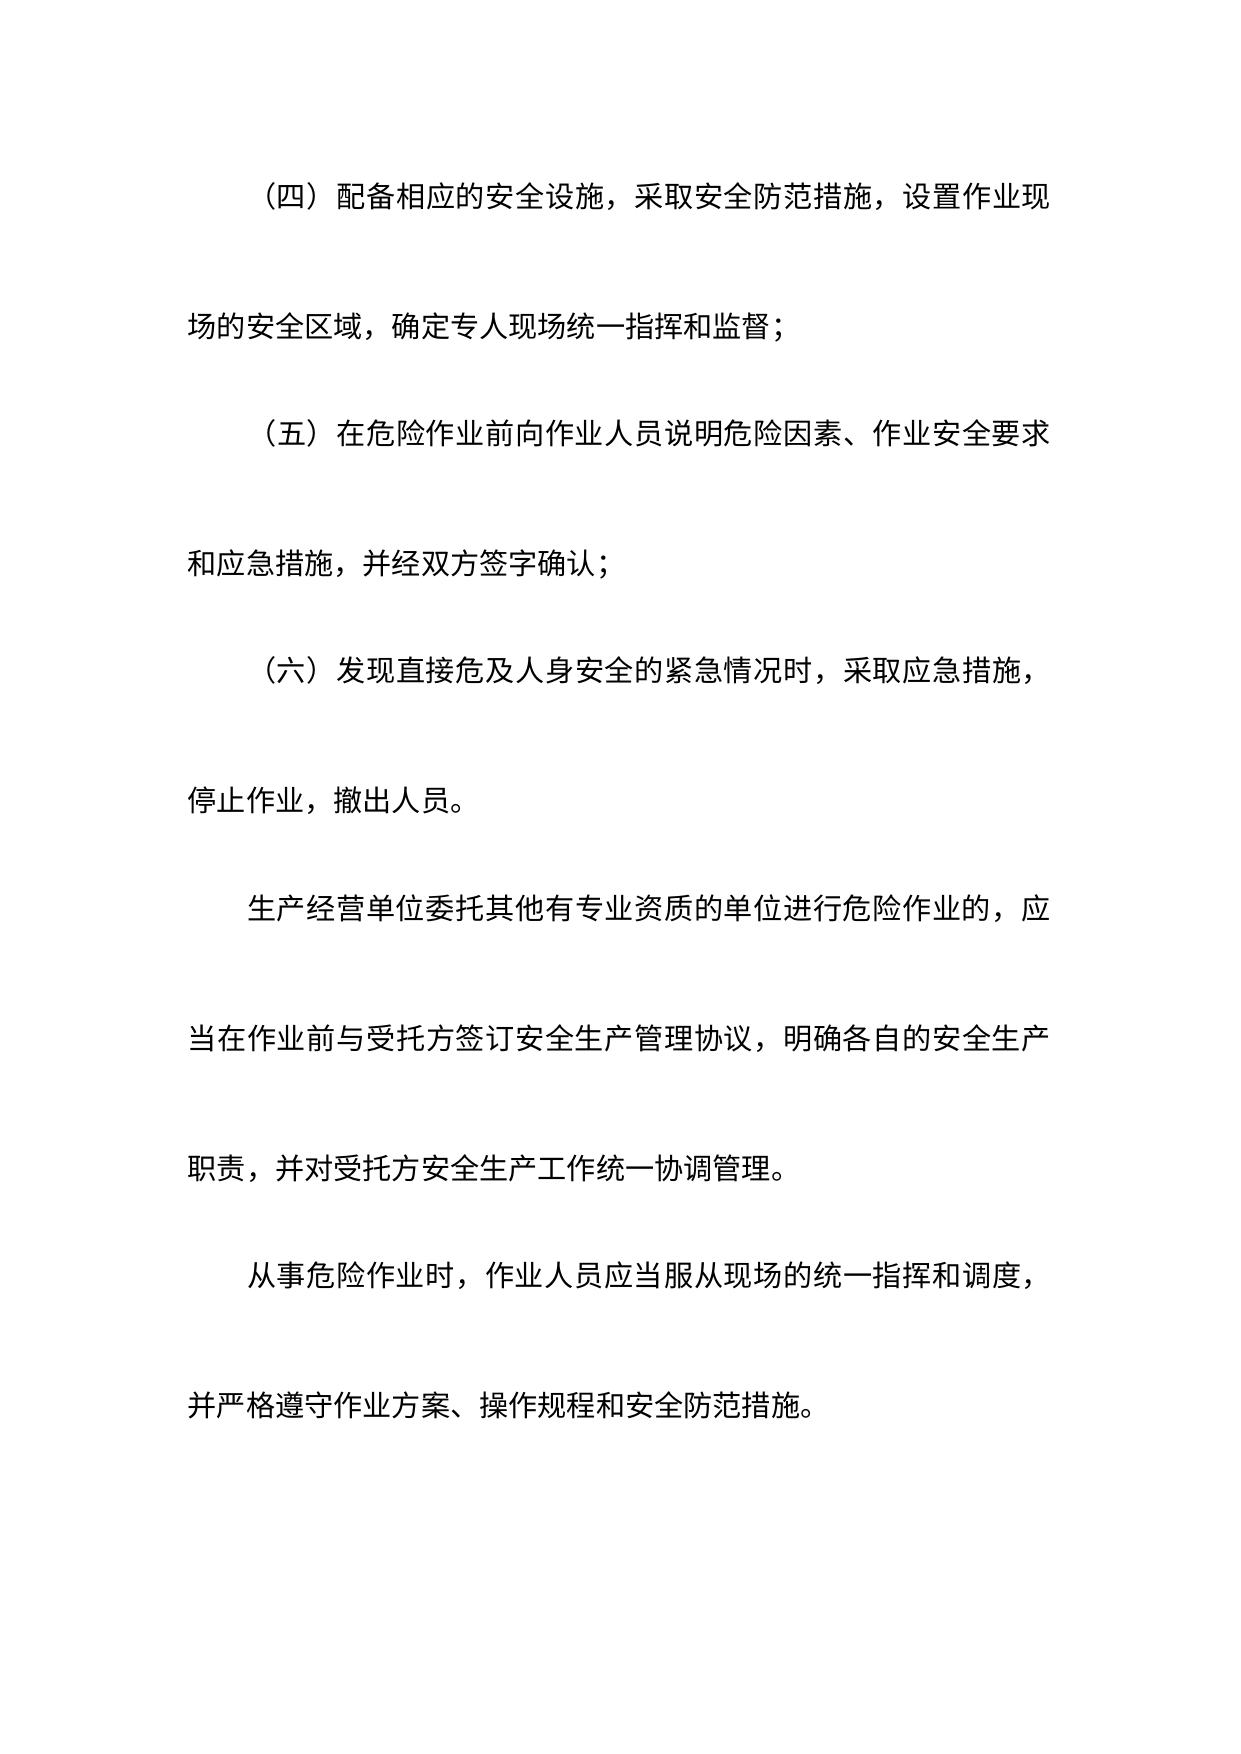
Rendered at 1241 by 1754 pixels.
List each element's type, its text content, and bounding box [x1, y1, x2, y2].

text （五）在危险作业前向作业人员说明危险因素、作业安全要求和应急措施，并经双方签字确认； [187, 399, 1053, 594]
text 从事危险作业时，作业人员应当服从现场的统一指挥和调度，并严格遵守作业方案、操作规程和安全防范措施。 [187, 1241, 1053, 1436]
text 生产经营单位委托其他有专业资质的单位进行危险作业的，应当在作业前与受托方签订安全生产管理协议，明确各自的安全生产职责，并对受托方安全生产工作统一协调管理。 [187, 874, 1053, 1199]
text （四）配备相应的安全设施，采取安全防范措施，设置作业现场的安全区域，确定专人现场统一指挥和监督； [187, 162, 1053, 357]
text （六）发现直接危及人身安全的紧急情况时，采取应急措施，停止作业，撤出人员。 [187, 637, 1053, 832]
